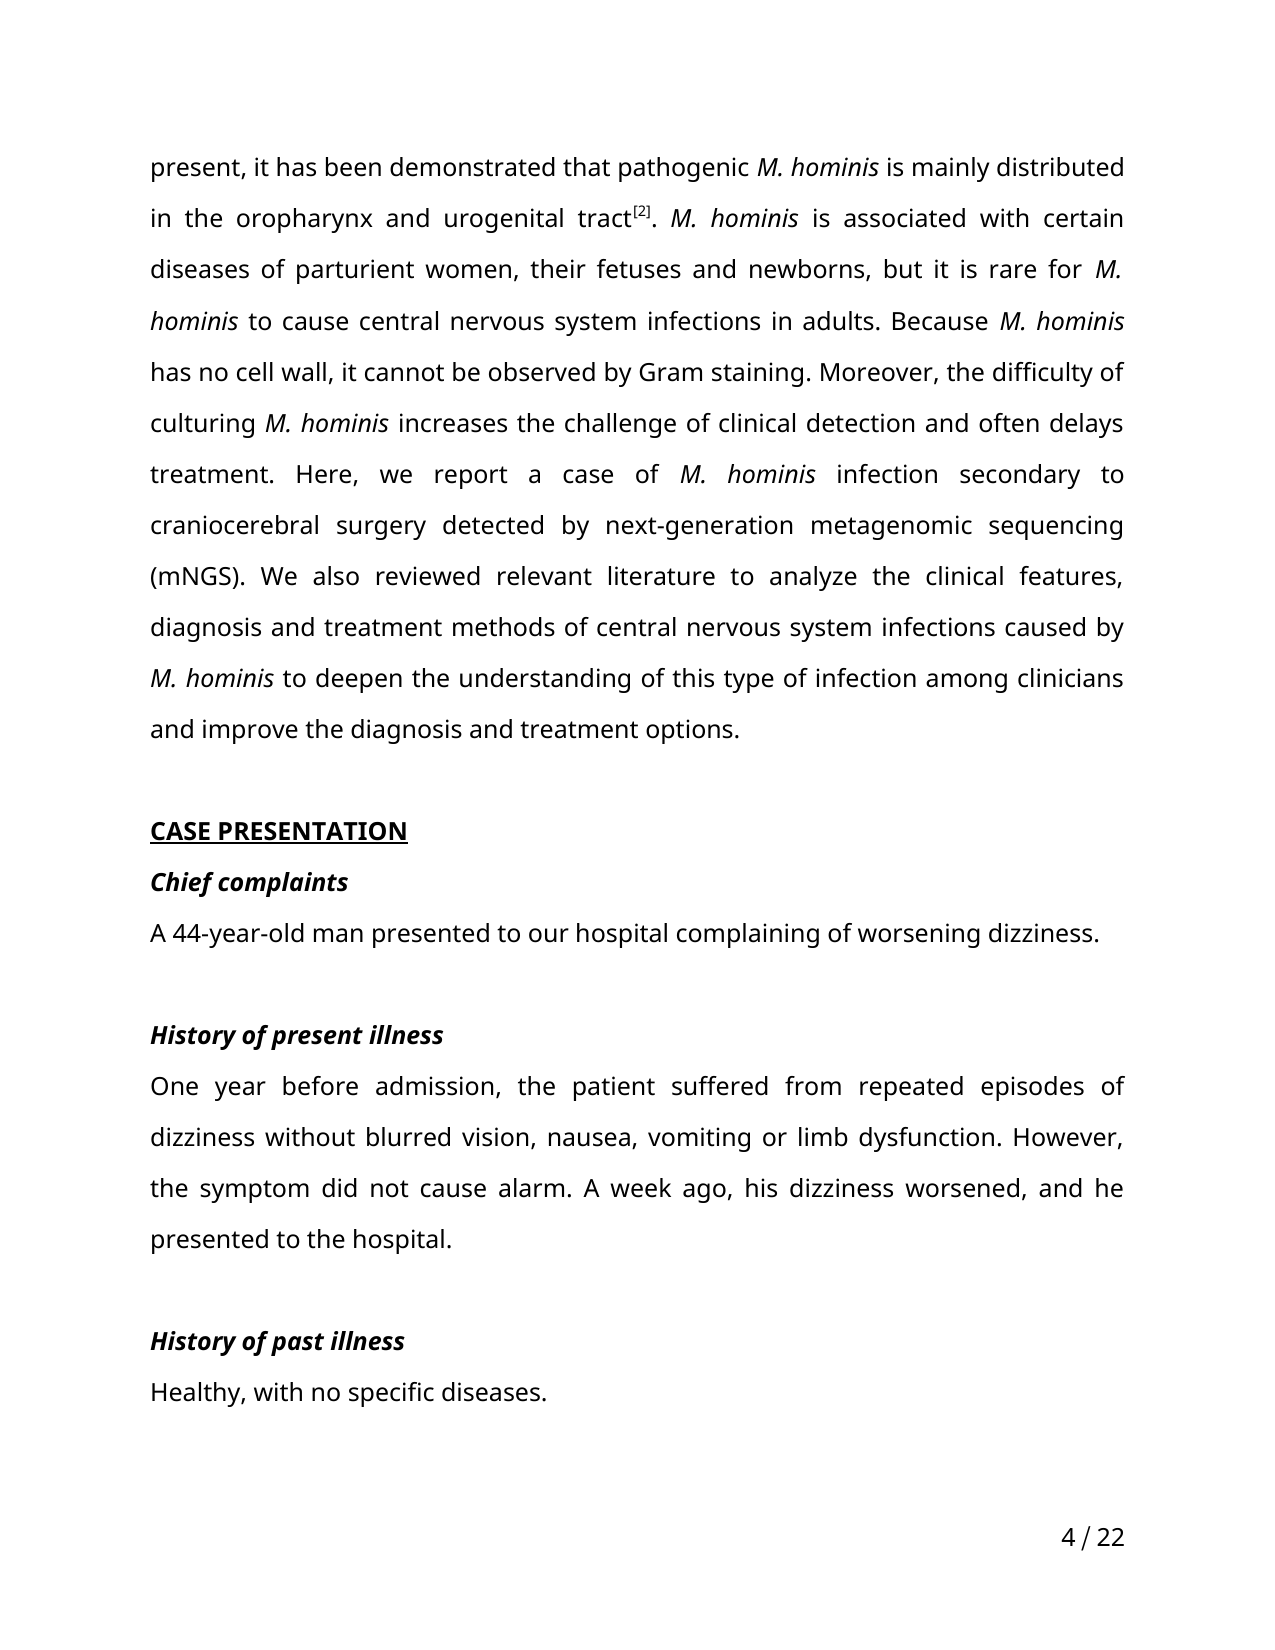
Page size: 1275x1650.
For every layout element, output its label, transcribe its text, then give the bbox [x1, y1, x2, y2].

text History of past illness [150, 1324, 1125, 1358]
text Chief complaints [150, 864, 1125, 899]
text Healthy, with no specific diseases. [150, 1375, 1125, 1409]
text History of present illness [150, 1018, 1125, 1052]
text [150, 150, 1125, 746]
text A 44-year-old man presented to our hospital complaining of worsening dizziness. [150, 916, 1125, 950]
text One year before admission, the patient suffered from repeated episodes of dizziness without blurred vision, nausea, vomiting or limb dysfunction. However, the symptom did not cause alarm. A week ago, his dizziness worsened, and he presented to the hospital. [150, 1069, 1125, 1256]
text CASE PRESENTATION [150, 813, 1125, 848]
